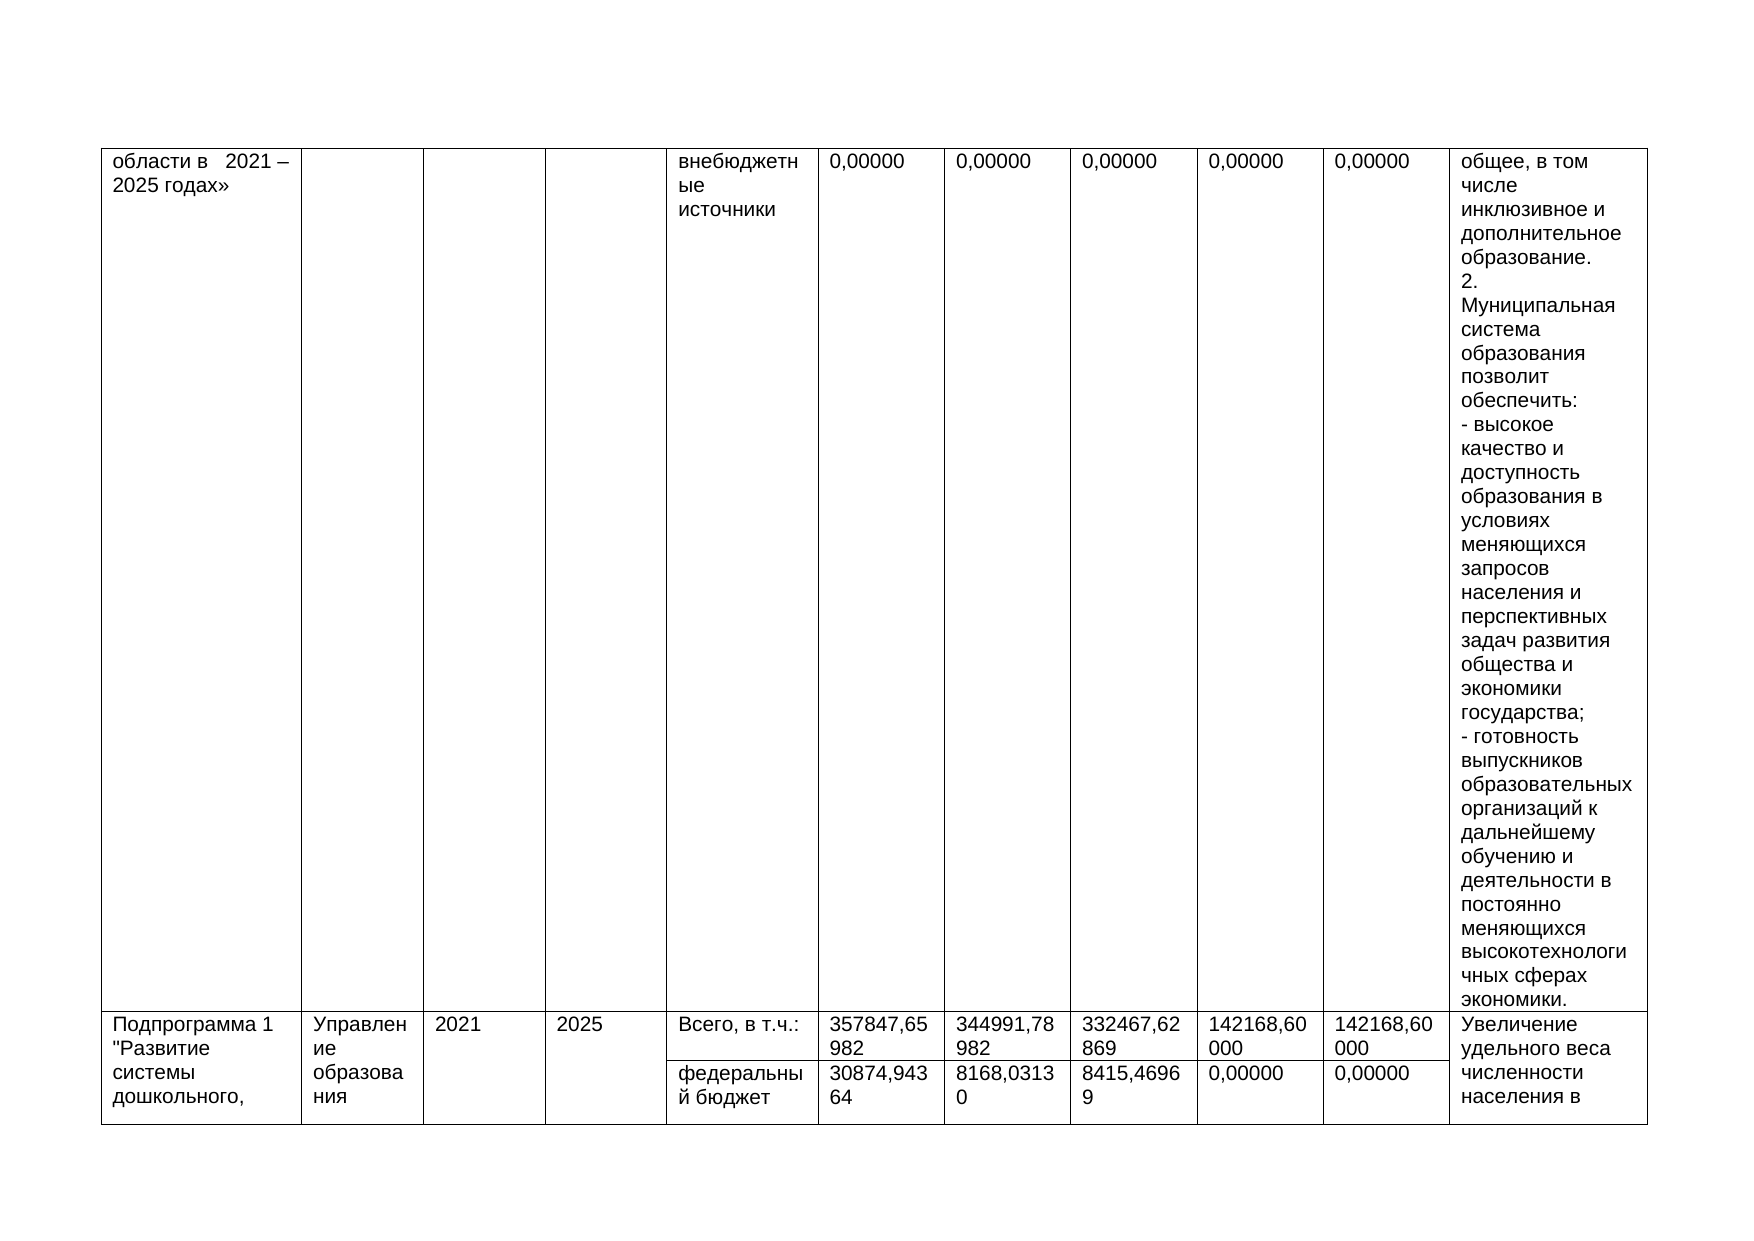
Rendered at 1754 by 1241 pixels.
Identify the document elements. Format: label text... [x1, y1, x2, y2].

table_cell 30874,94364 [819, 1061, 944, 1124]
table_cell 2025 [546, 1012, 666, 1124]
table_cell 2021 [424, 1012, 545, 1124]
table_cell федеральный бюджет [667, 1061, 818, 1124]
table_cell 332467,62869 [1071, 1012, 1197, 1060]
table_cell 0,00000 [1324, 1061, 1449, 1124]
table_cell 142168,60000 [1324, 1012, 1449, 1060]
table_cell внебюджетные источники [667, 149, 818, 1011]
table_cell 8168,03130 [945, 1061, 1070, 1124]
table_cell Увеличение удельного веса численности населения в возрасте 5 - 18 лет, охваченного дошкольным и общим образованием, в общей численности населения в возрасте 5 - 18 лет до 87%. [1450, 1012, 1647, 1124]
table_cell 0,00000 [819, 149, 944, 1011]
table_cell 0,00000 [1071, 149, 1197, 1011]
table_cell 357847,65982 [819, 1012, 944, 1060]
table_cell 0,00000 [945, 149, 1070, 1011]
table_cell 0,00000 [1198, 1061, 1323, 1124]
table_cell 0,00000 [1324, 149, 1449, 1011]
table_cell Управление образования [302, 1012, 423, 1124]
table_cell 0,00000 [1198, 149, 1323, 1011]
table_cell 344991,78982 [945, 1012, 1070, 1060]
table_cell 8415,46969 [1071, 1061, 1197, 1124]
table_cell Всего, в т.ч.: [667, 1012, 818, 1060]
table_cell 142168,60000 [1198, 1012, 1323, 1060]
table_cell Подпрограмма 1 "Развитие системы дошкольного, общего и дополнительного образования в муниципальных образовательных организациях Ливенского района" [102, 1012, 301, 1124]
